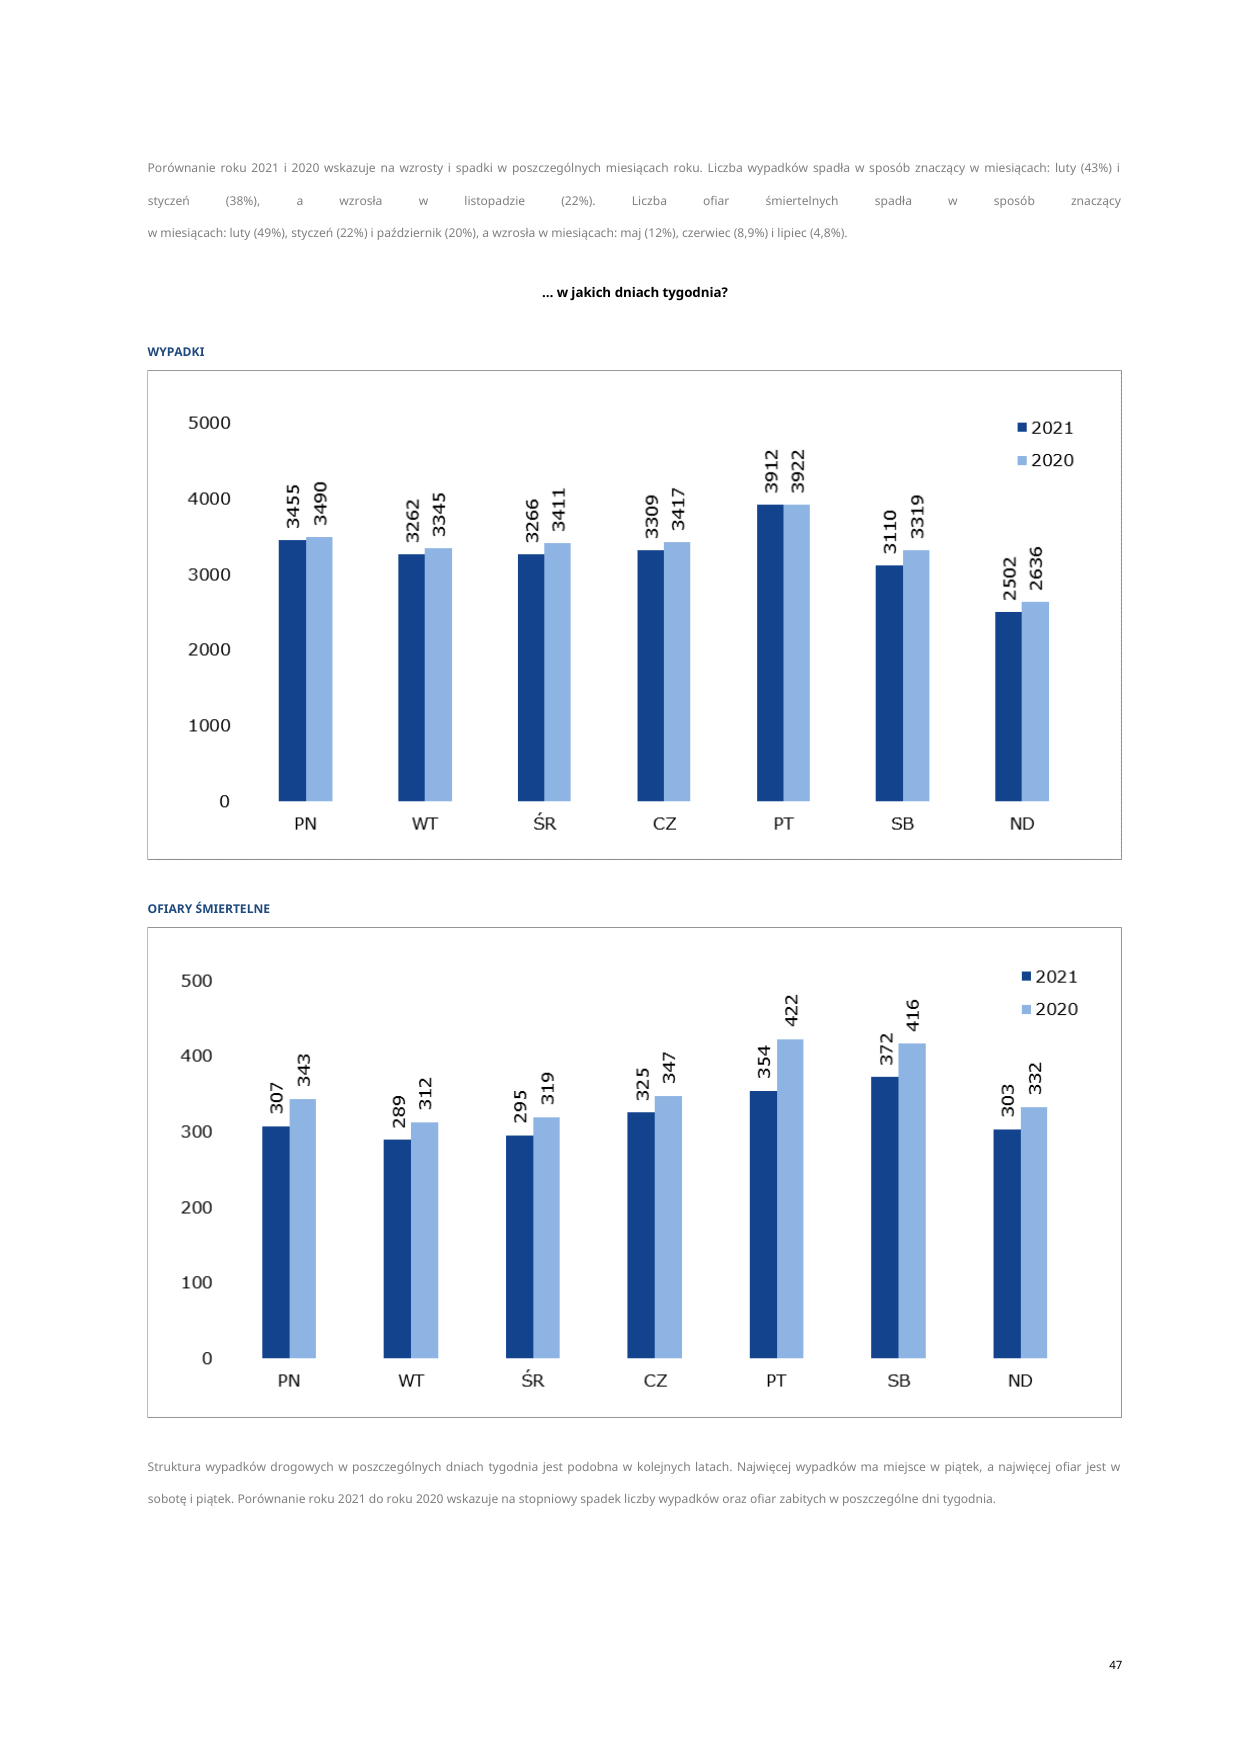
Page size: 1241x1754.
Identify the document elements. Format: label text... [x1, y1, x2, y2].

text Struktura wypadków drogowych w poszczególnych dniach tygodnia jest podobna w kolejnych latach. Najwięcej wypadków ma miejsce w piątek, a najwięcej ofiar jest w sobotę i piątek. Porównanie roku 2021 do roku 2020 wskazuje na stopniowy spadek liczby wypadków oraz ofiar zabitych w poszczególne dni tygodnia. [147, 1446, 1122, 1507]
text Porównanie roku 2021 i 2020 wskazuje na wzrosty i spadki w poszczególnych miesiącach roku. Liczba wypadków spadła w sposób znaczący w miesiącach: luty (43%) i styczeń (38%), a wzrosła w listopadzie (22%). Liczba ofiar śmiertelnych spadła w sposób znaczący w miesiącach: luty (49%), styczeń (22%) i październik (20%), a wzrosła w miesiącach: maj (12%), czerwiec (8,9%) i lipiec (4,8%). [147, 148, 1122, 241]
text WYPADKI [147, 331, 1122, 360]
text … w jakich dniach tygodnia? [147, 271, 1122, 302]
picture [147, 927, 1122, 1418]
picture [147, 370, 1122, 860]
text OFIARY ŚMIERTELNE [147, 889, 1122, 917]
